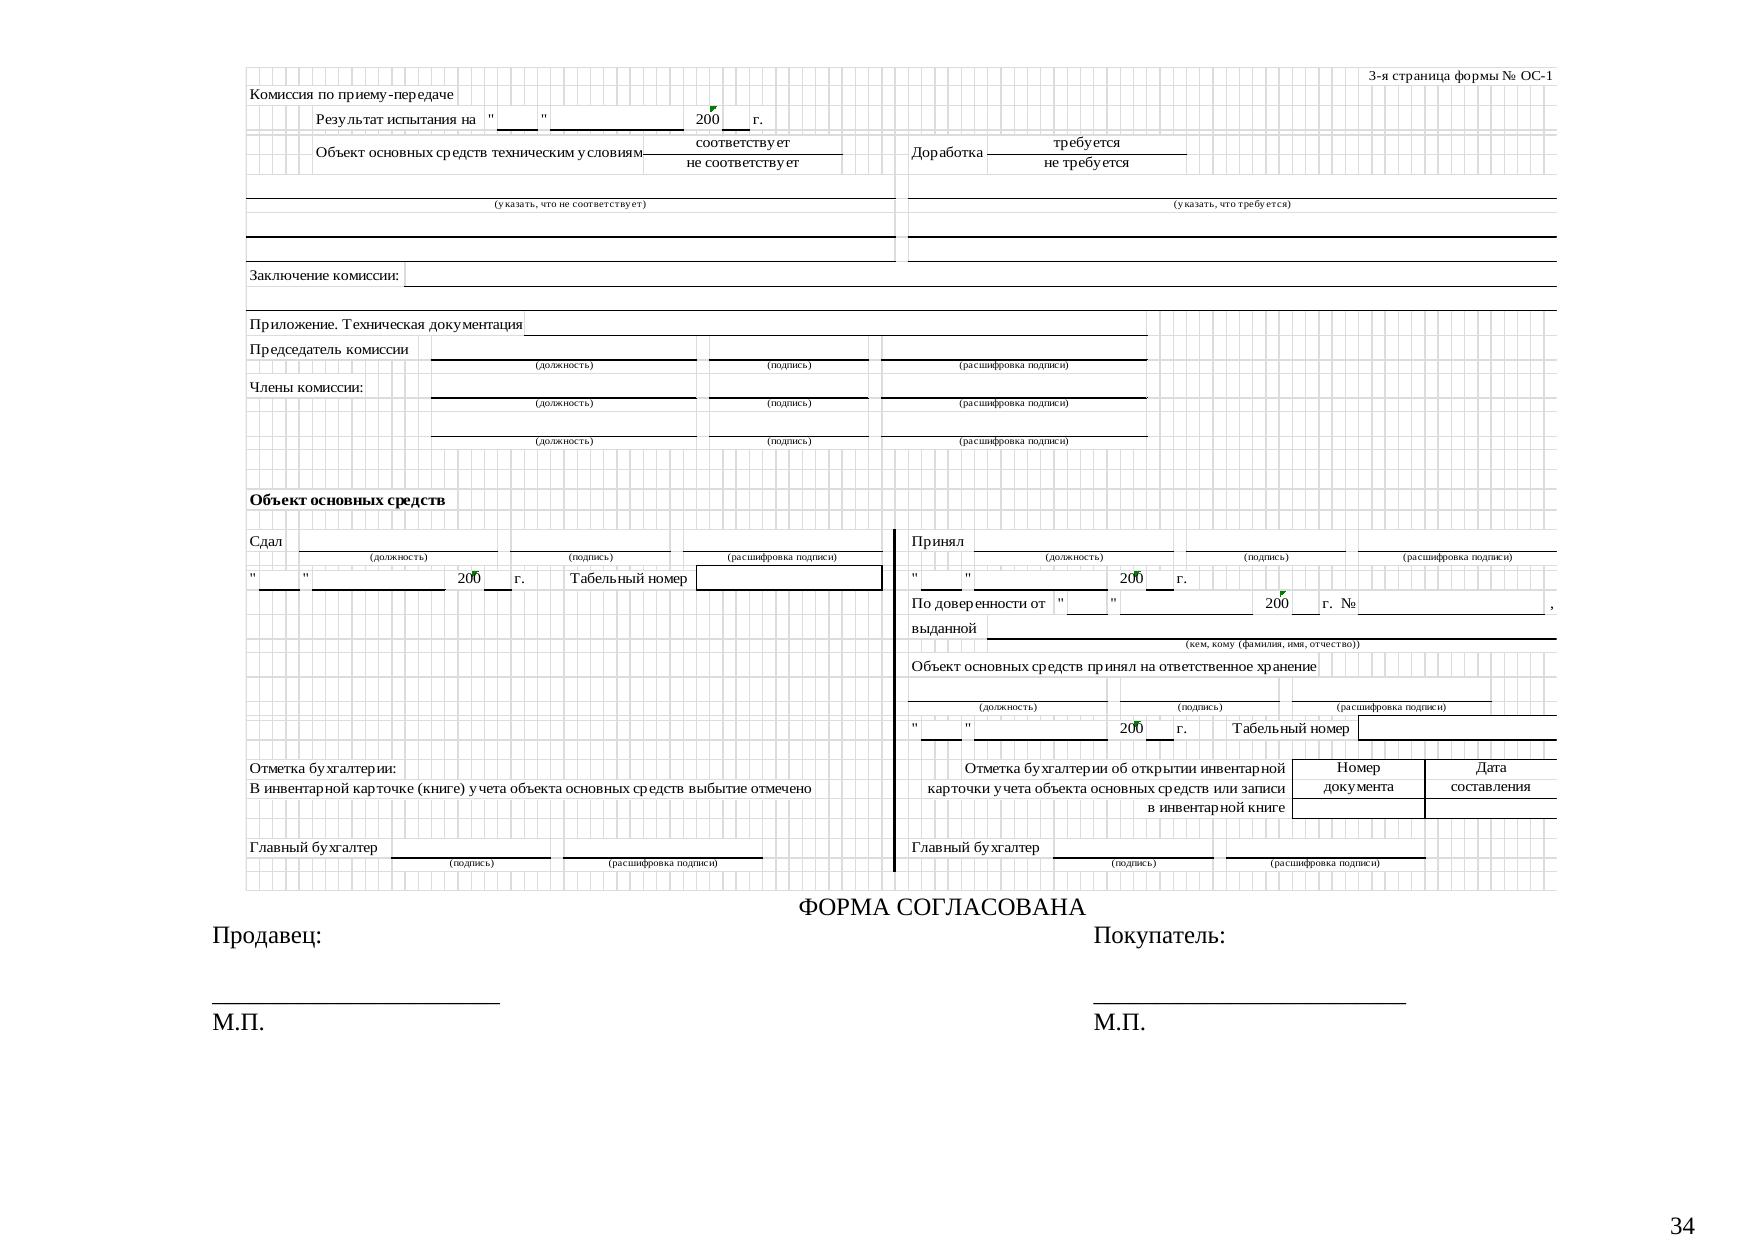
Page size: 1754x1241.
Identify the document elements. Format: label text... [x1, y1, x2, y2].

table_header ФОРМА СОГЛАСОВАНА [98, 892, 1684, 921]
table_cell Покупатель: _________________________ М.П. [979, 921, 1684, 1043]
table_cell Продавец: _______________________ М.П. [98, 921, 979, 1043]
